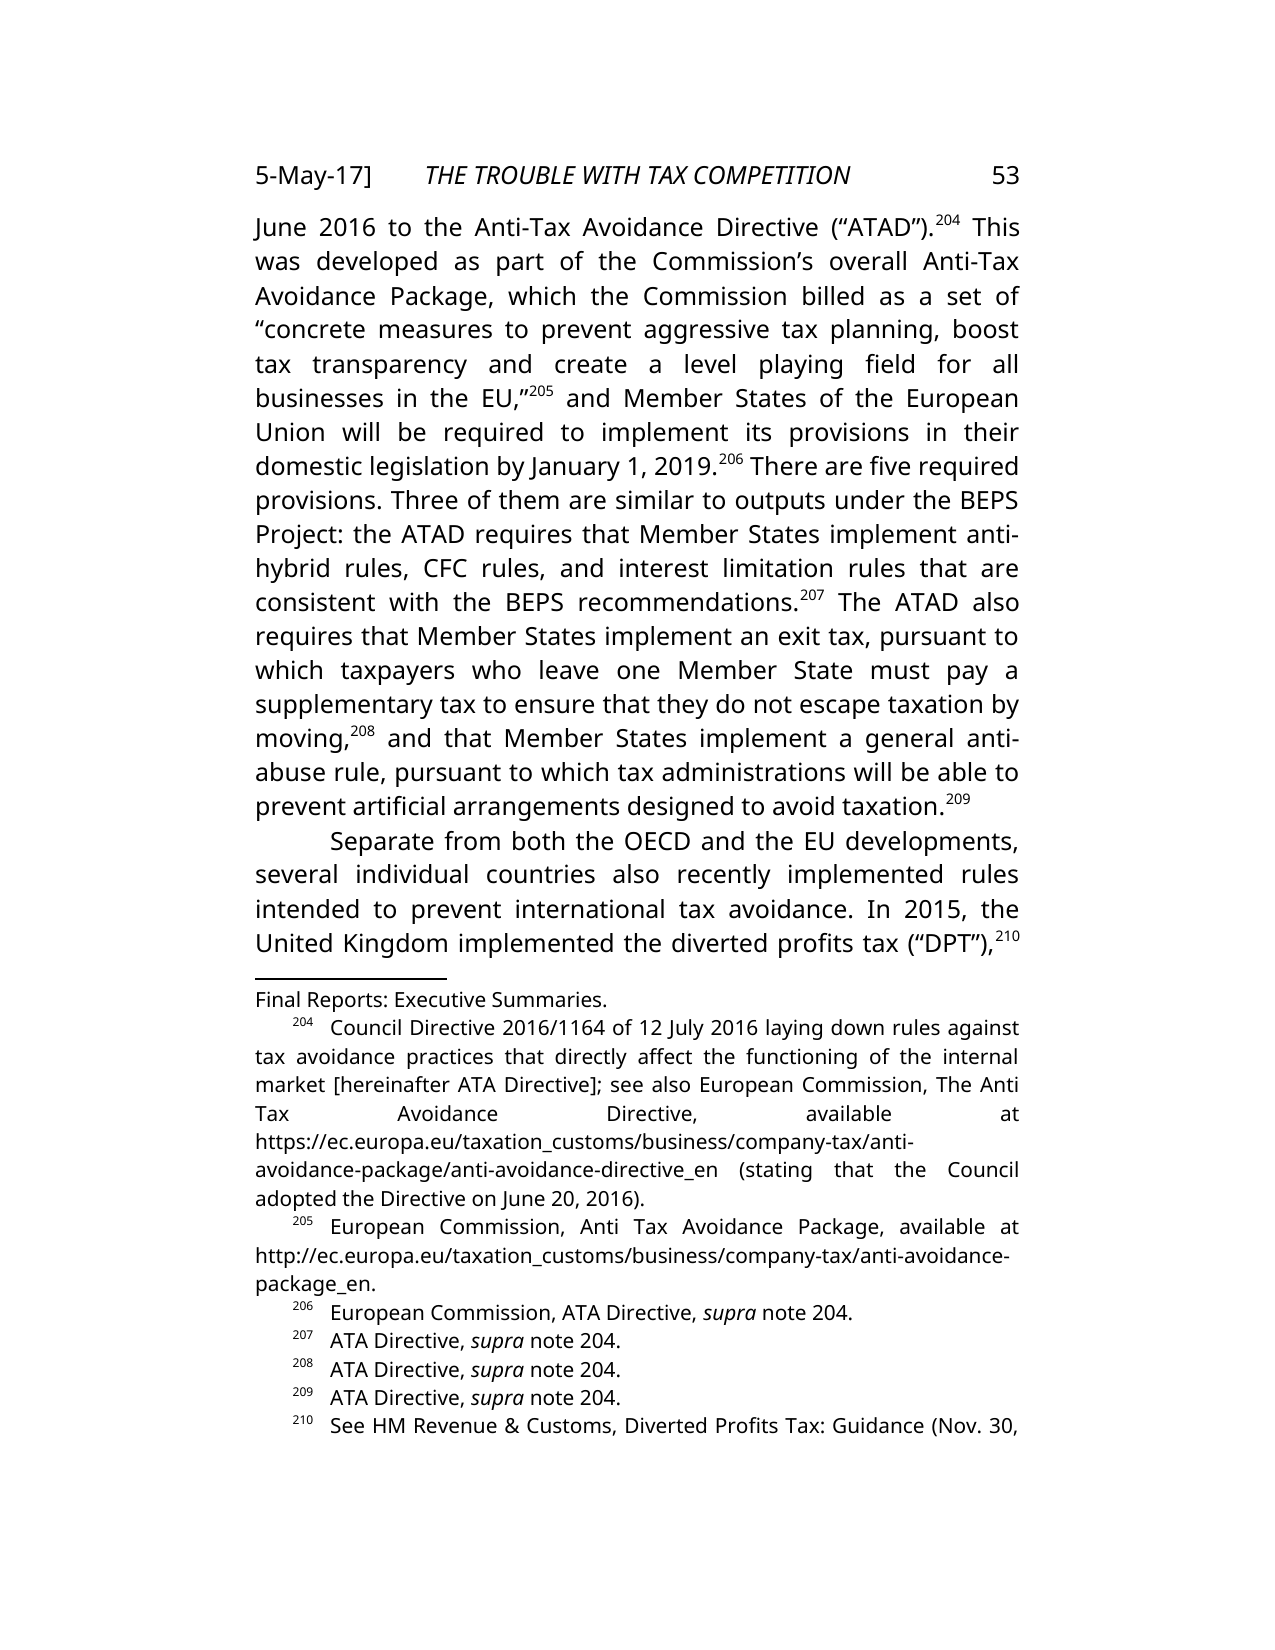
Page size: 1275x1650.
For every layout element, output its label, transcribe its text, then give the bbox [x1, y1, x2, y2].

text Separate from both the OECD and the EU developments, several individual countries also recently implemented rules intended to prevent international tax avoidance. In 2015, the United Kingdom implemented the diverted profits tax (“DPT”), which was billed in the press as the “Google tax” based on its focus on multinational companies such as Google that had been criticized in the UK press for paying low effective rates of tax. The DPT imposes a tax of 25% on the profits earned by a multinational that were diverted from the United Kingdom. The DPT determines such profits by looking at two situations: (i) where there should have been a permanent establishment in the United Kingdom and (ii) where there was not enough substance in another jurisdiction to justify the income being allocated to that jurisdiction rather than the United Kingdom. In 2016, Australia implemented a similar rule, known as the multinational anti-avoidance law (“MAAL”). The MAAL also applies to multinational companies, but, rather than imposing a tax on profits, it doubles the tax avoidance penalties that the Australian authorities can impose on the taxpayer. The MAAL applies if one of the principal purposes of a transaction was to obtain a tax benefit and if, even though a foreign entity is providing goods or services to Australian customers through an Australian entity, sufficient income has not been allocated to a permanent establishment in Australia. [255, 823, 1020, 959]
text After the OECD announced the outputs of the BEPS Project in October 2015, the Council of the European Union agreed in June 2016 to the Anti-Tax Avoidance Directive (“ATAD”). This was developed as part of the Commission’s overall Anti-Tax Avoidance Package, which the Commission billed as a set of “concrete measures to prevent aggressive tax planning, boost tax transparency and create a level playing field for all businesses in the EU,” and Member States of the European Union will be required to implement its provisions in their domestic legislation by January 1, 2019. There are five required provisions. Three of them are similar to outputs under the BEPS Project: the ATAD requires that Member States implement anti-hybrid rules, CFC rules, and interest limitation rules that are consistent with the BEPS recommendations. The ATAD also requires that Member States implement an exit tax, pursuant to which taxpayers who leave one Member State must pay a supplementary tax to ensure that they do not escape taxation by moving, and that Member States implement a general anti-abuse rule, pursuant to which tax administrations will be able to prevent artificial arrangements designed to avoid taxation. [255, 210, 1020, 823]
